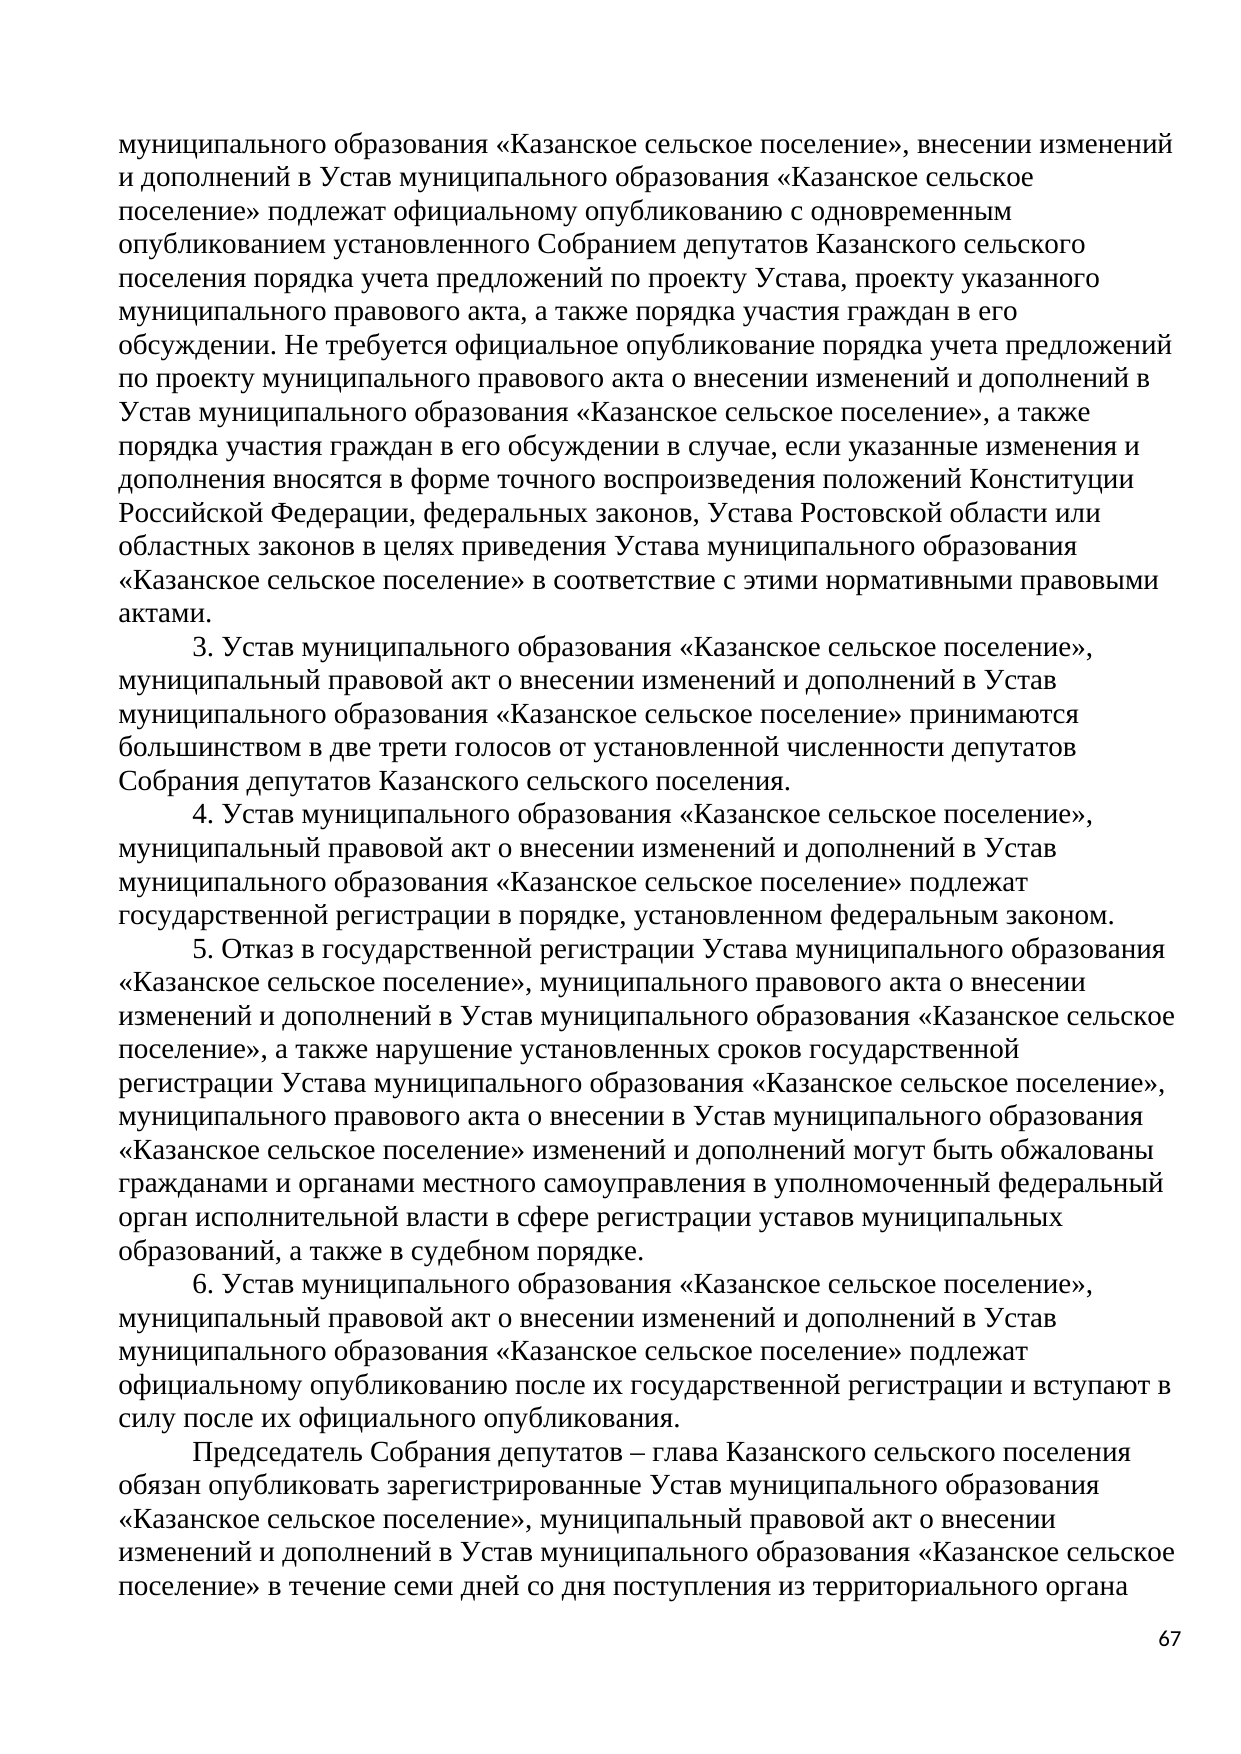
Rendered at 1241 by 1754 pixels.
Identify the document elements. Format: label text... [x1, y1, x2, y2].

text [118, 1434, 1181, 1602]
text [118, 126, 1181, 629]
text 3. Устав муниципального образования «Казанское сельское поселение», муниципальный правовой акт о внесении изменений и дополнений в Устав муниципального образования «Казанское сельское поселение» принимаются большинством в две трети голосов от установленной численности депутатов Собрания депутатов Казанского сельского поселения. [118, 629, 1181, 797]
text 6. Устав муниципального образования «Казанское сельское поселение», муниципальный правовой акт о внесении изменений и дополнений в Устав муниципального образования «Казанское сельское поселение» подлежат официальному опубликованию после их государственной регистрации и вступают в силу после их официального опубликования. [118, 1266, 1181, 1434]
text 5. Отказ в государственной регистрации Устава муниципального образования «Казанское сельское поселение», муниципального правового акта о внесении изменений и дополнений в Устав муниципального образования «Казанское сельское поселение», а также нарушение установленных сроков государственной регистрации Устава муниципального образования «Казанское сельское поселение», муниципального правового акта о внесении в Устав муниципального образования «Казанское сельское поселение» изменений и дополнений могут быть обжалованы гражданами и органами местного самоуправления в уполномоченный федеральный орган исполнительной власти в сфере регистрации уставов муниципальных образований, а также в судебном порядке. [118, 931, 1181, 1266]
text 4. Устав муниципального образования «Казанское сельское поселение», муниципальный правовой акт о внесении изменений и дополнений в Устав муниципального образования «Казанское сельское поселение» подлежат государственной регистрации в порядке, установленном федеральным законом. [118, 797, 1181, 931]
